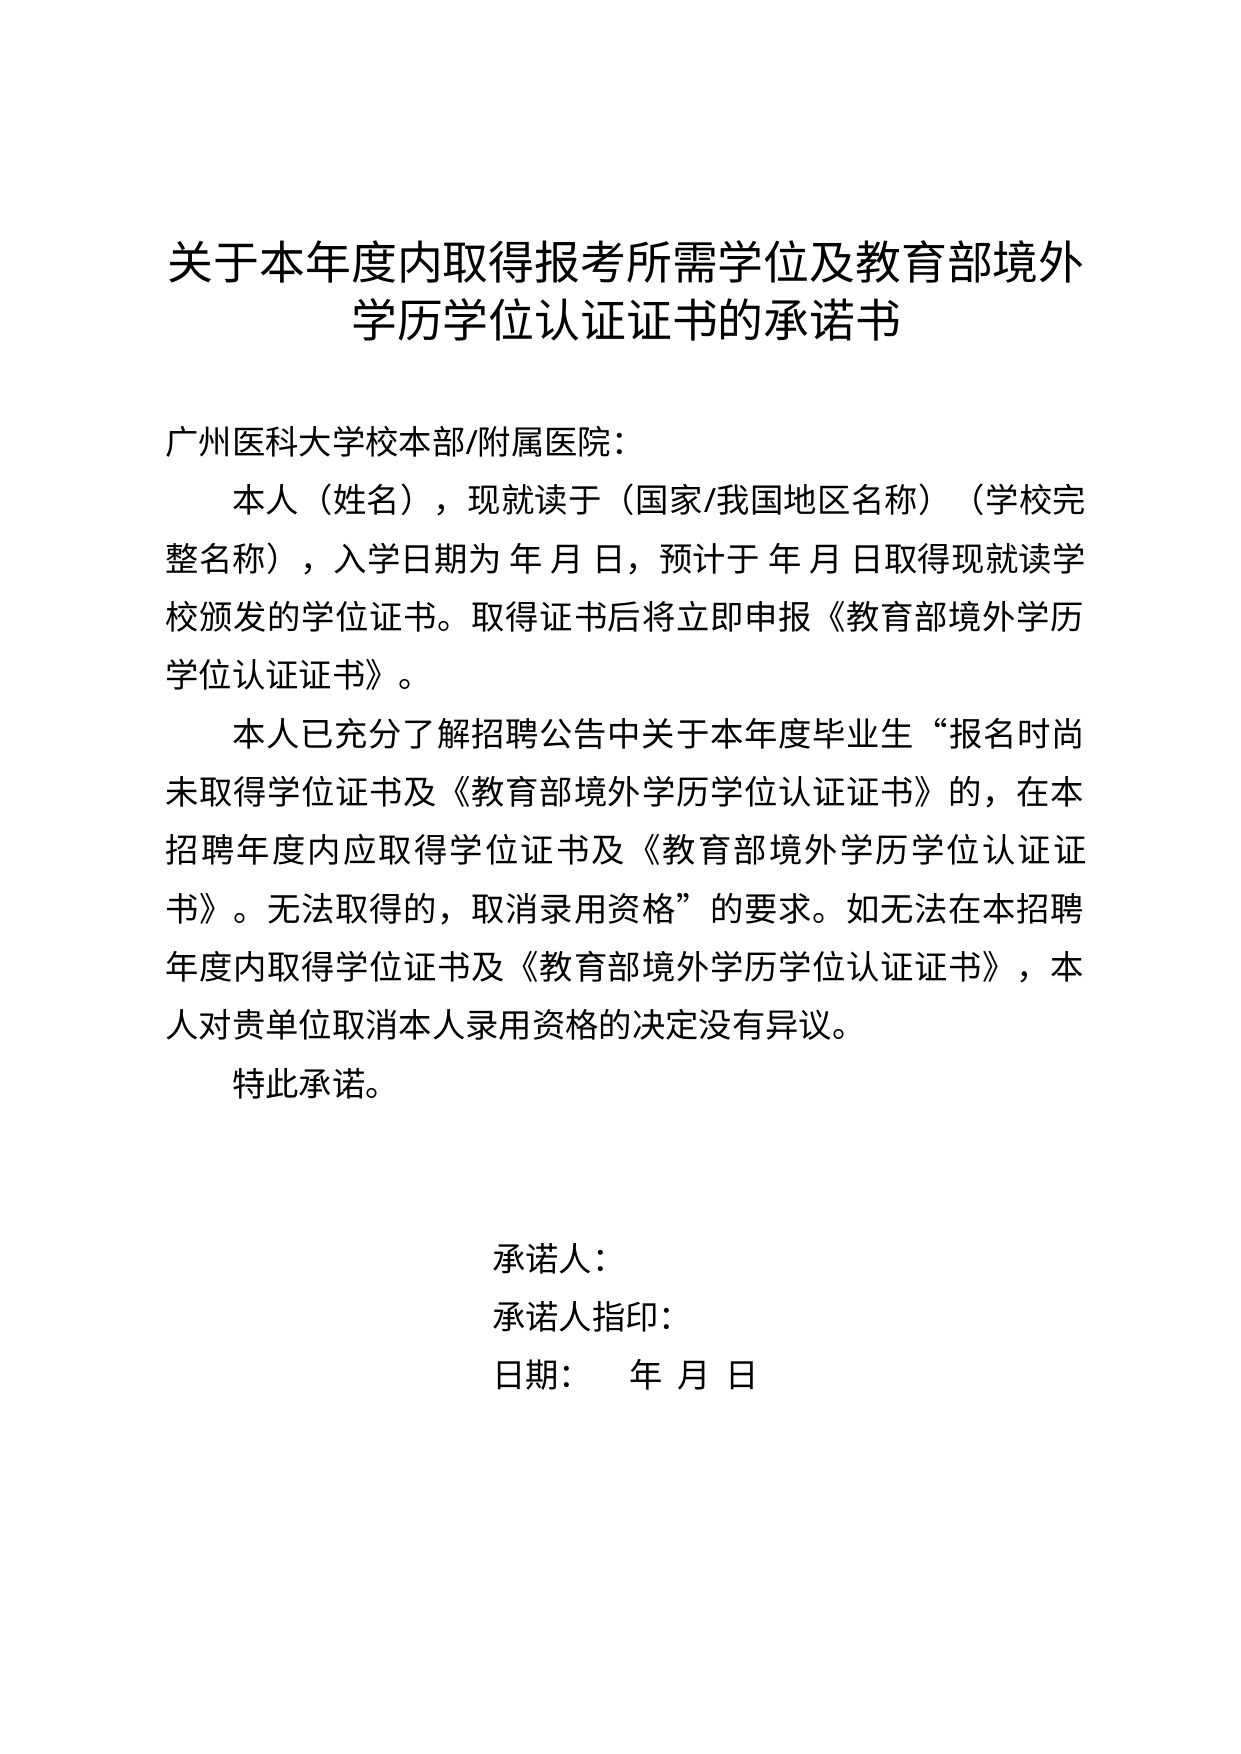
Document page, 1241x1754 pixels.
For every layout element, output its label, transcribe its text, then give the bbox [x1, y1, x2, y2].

text 本人已充分了解招聘公告中关于本年度毕业生“报名时尚未取得学位证书及《教育部境外学历学位认证证书》的，在本招聘年度内应取得学位证书及《教育部境外学历学位认证证书》。无法取得的，取消录用资格”的要求。如无法在本招聘年度内取得学位证书及《教育部境外学历学位认证证书》，本人对贵单位取消本人录用资格的决定没有异议。 [165, 699, 1087, 1049]
text 承诺人： [165, 1224, 1087, 1283]
text 广州医科大学校本部/附属医院： [165, 408, 1087, 466]
text 特此承诺。 [165, 1049, 1087, 1108]
text 关于本年度内取得报考所需学位及教育部境外学历学位认证证书的承诺书 [165, 233, 1087, 349]
text 承诺人指印： [165, 1283, 1087, 1341]
text 本人（姓名），现就读于（国家/我国地区名称）（学校完整名称），入学日期为 年 月 日，预计于 年 月 日取得现就读学校颁发的学位证书。取得证书后将立即申报《教育部境外学历学位认证证书》。 [165, 466, 1087, 699]
text 日期： 年 月 日 [165, 1341, 1087, 1399]
